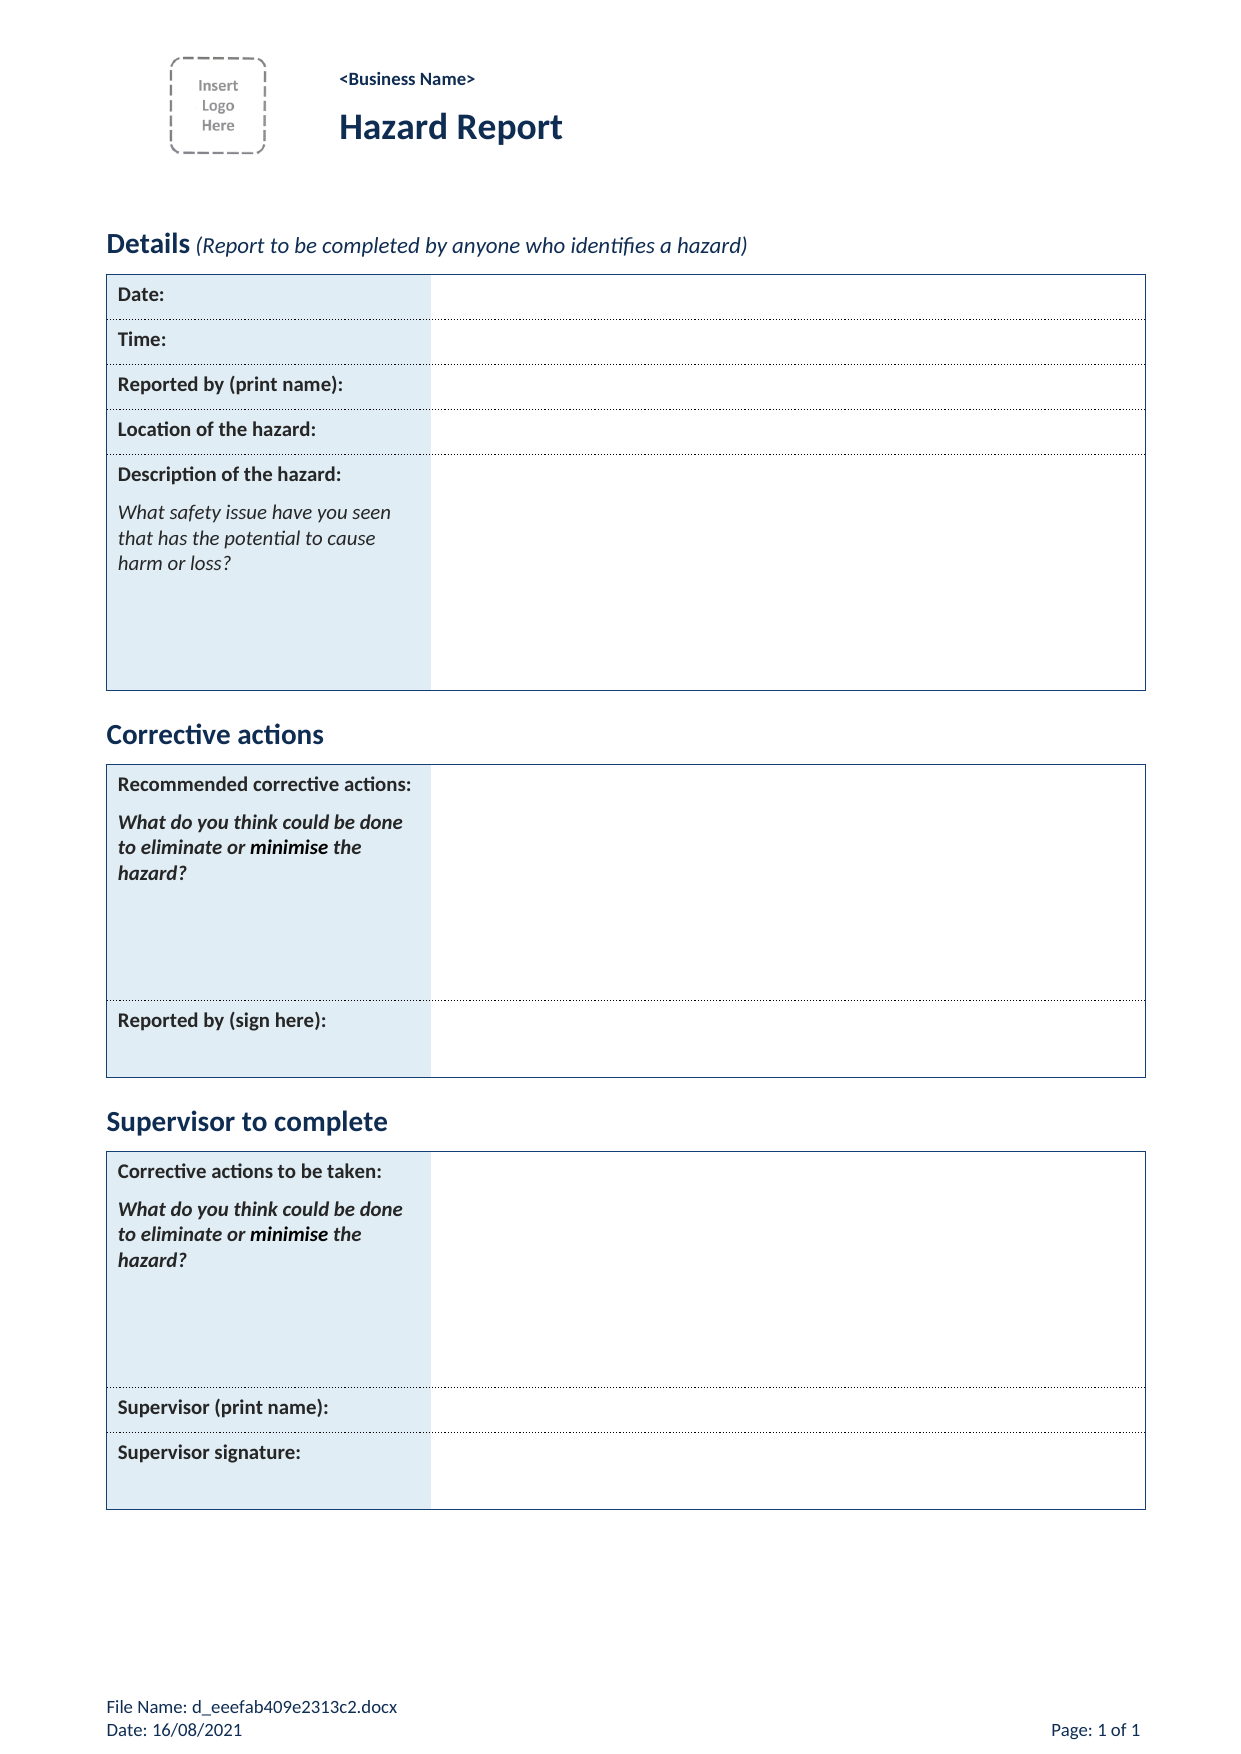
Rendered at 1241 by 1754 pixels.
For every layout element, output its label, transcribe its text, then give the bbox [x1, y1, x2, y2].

table_header [431, 275, 1145, 319]
table_header [431, 1152, 1145, 1387]
table_header [431, 765, 1145, 1000]
table_header Date: [107, 275, 431, 319]
subtitle Corrective actions [106, 716, 1134, 751]
table_cell [431, 364, 1145, 409]
table_cell Description of the hazard: What safety issue have you seen that has the potential to cause harm or loss? [107, 454, 431, 690]
table_cell [431, 1000, 1145, 1077]
table_cell [431, 1387, 1145, 1432]
table_cell [431, 1432, 1145, 1509]
table_cell Supervisor (print name): [107, 1387, 431, 1432]
table_cell Reported by (sign here): [107, 1000, 431, 1077]
subtitle Details (Report to be completed by anyone who identifies a hazard) [106, 225, 1134, 261]
table_cell Location of the hazard: [107, 409, 431, 454]
table_header Recommended corrective actions: What do you think could be done to eliminate or minimise the hazard? [107, 765, 431, 1000]
table_cell Supervisor signature: [107, 1432, 431, 1509]
table_cell Time: [107, 319, 431, 364]
subtitle Supervisor to complete [106, 1103, 1134, 1138]
table_cell [431, 409, 1145, 454]
table_cell [431, 319, 1145, 364]
table_cell Reported by (print name): [107, 364, 431, 409]
table_header Corrective actions to be taken: What do you think could be done to eliminate or minimise the hazard? [107, 1152, 431, 1387]
picture [163, 50, 272, 160]
table_cell [431, 454, 1145, 690]
